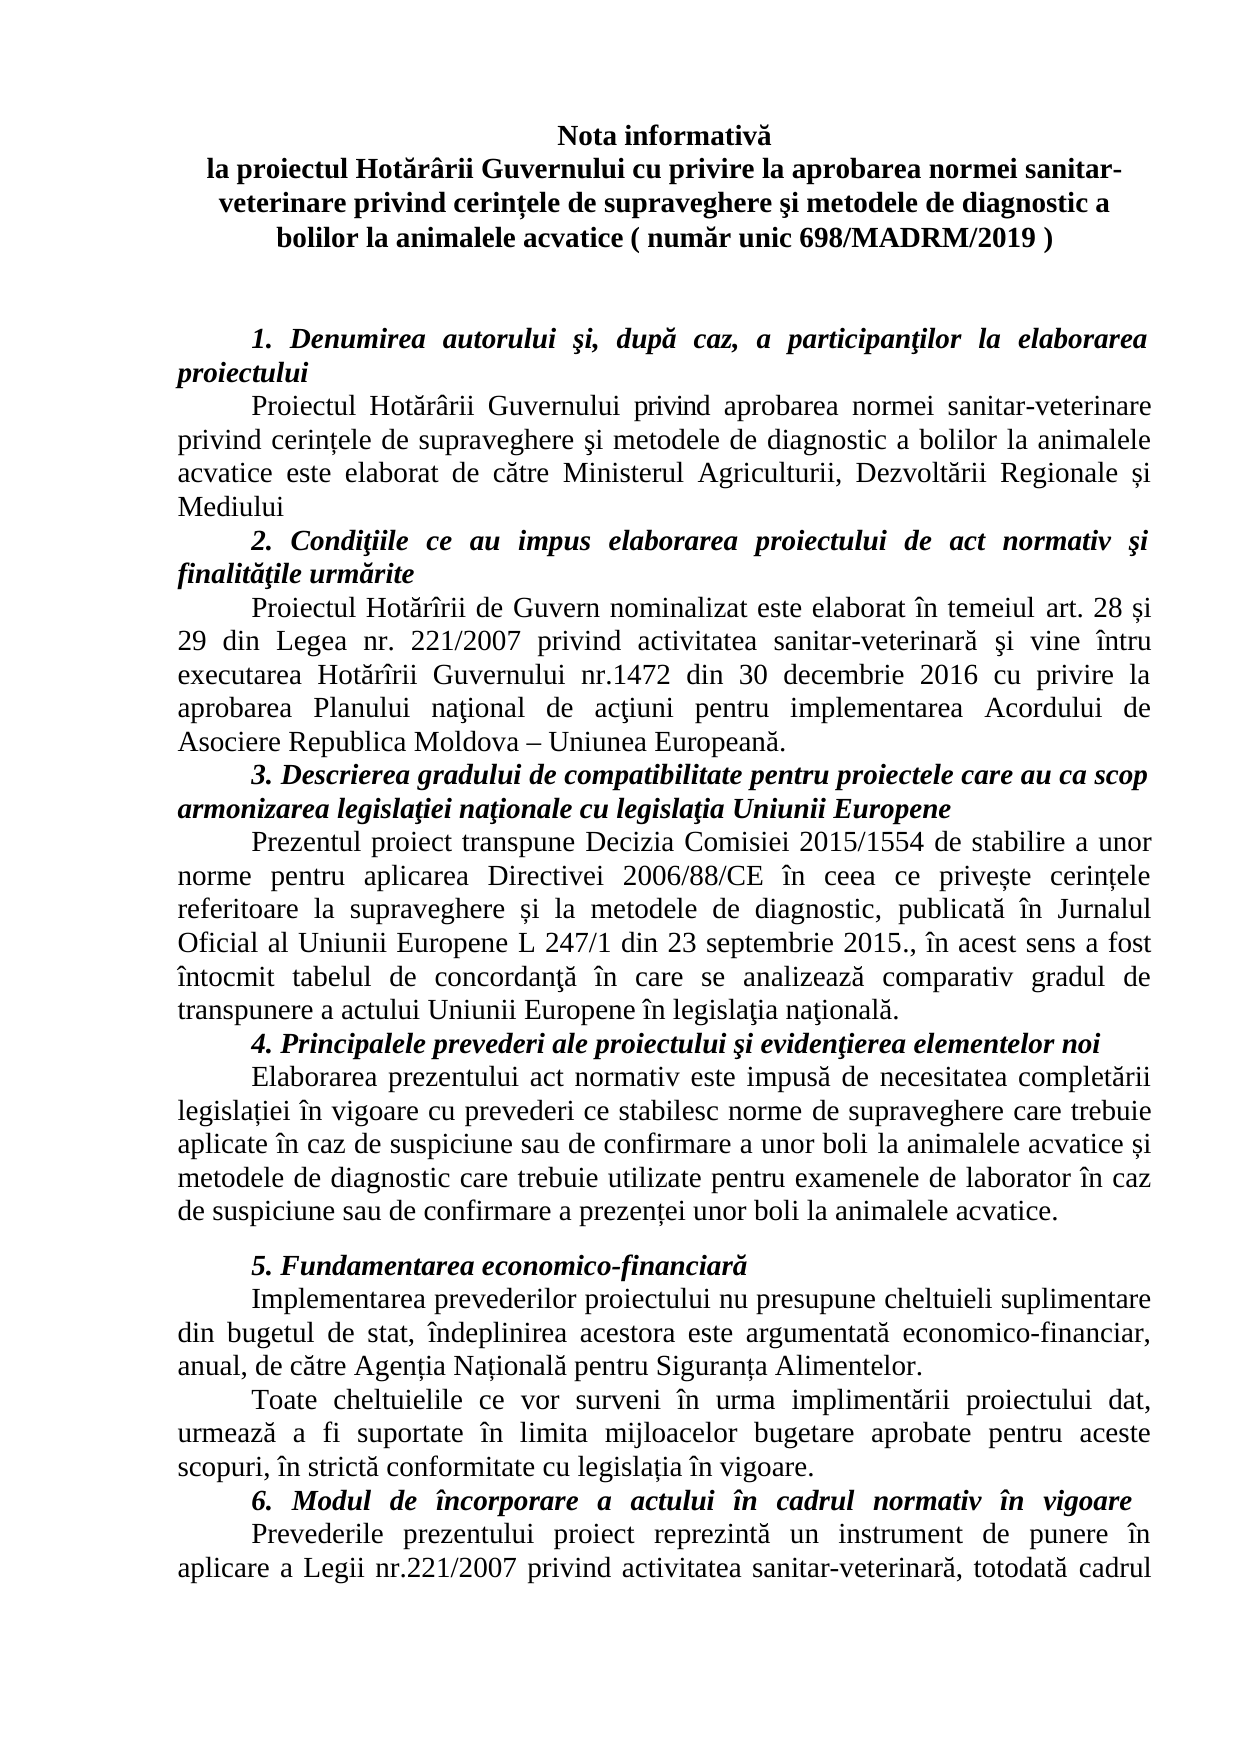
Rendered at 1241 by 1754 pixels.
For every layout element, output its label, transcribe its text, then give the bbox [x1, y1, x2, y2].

text Implementarea prevederilor proiectului nu presupune cheltuieli suplimentare din bugetul de stat, îndeplinirea acestora este argumentată economico-financiar, anual, de către Agenția Națională pentru Siguranța Alimentelor. [177, 1281, 1152, 1382]
text Prezentul proiect transpune Decizia Comisiei 2015/1554 de stabilire a unor norme pentru aplicarea Directivei 2006/88/CE în ceea ce privește cerințele referitoare la supraveghere și la metodele de diagnostic, publicată în Jurnalul Oficial al Uniunii Europene L 247/1 din 23 septembrie 2015., în acest sens a fost întocmit tabelul de concordanţă în care se analizează comparativ gradul de transpunere a actului Uniunii Europene în legislaţia naţională. [177, 824, 1152, 1026]
text Elaborarea prezentului act normativ este impusă de necesitatea completării legislației în vigoare cu prevederi ce stabilesc norme de supraveghere care trebuie aplicate în caz de suspiciune sau de confirmare a unor boli la animalele acvatice și metodele de diagnostic care trebuie utilizate pentru examenele de laborator în caz de suspiciune sau de confirmare a prezenței unor boli la animalele acvatice. [177, 1059, 1152, 1227]
text Proiectul Hotărîrii de Guvern nominalizat este elaborat în temeiul art. 28 și 29 din Legea nr. 221/2007 privind activitatea sanitar-veterinară şi vine întru executarea Hotărîrii Guvernului nr.1472 din 30 decembrie 2016 cu privire la aprobarea Planului naţional de acţiuni pentru implementarea Acordului de Asociere Republica Moldova – Uniunea Europeană. [177, 590, 1152, 757]
text 2. Condiţiile ce au impus elaborarea proiectului de act normativ şi finalităţile urmărite [177, 523, 1152, 590]
text 5. Fundamentarea economico-financiară [177, 1248, 1152, 1281]
text Nota informativă [177, 118, 1152, 152]
text Proiectul Hotărârii Guvernului privind aprobarea normei sanitar-veterinare privind cerințele de supraveghere şi metodele de diagnostic a bolilor la animalele acvatice este elaborat de către Ministerul Agriculturii, Dezvoltării Regionale și Mediului [177, 388, 1152, 523]
text Toate cheltuielile ce vor surveni în urma implimentării proiectului dat, urmează a fi suportate în limita mijloacelor bugetare aprobate pentru aceste scopuri, în strictă conformitate cu legislația în vigoare. [177, 1382, 1152, 1483]
text la proiectul Hotărârii Guvernului cu privire la aprobarea normei sanitar-veterinare privind cerințele de supraveghere şi metodele de diagnostic a bolilor la animalele acvatice ( număr unic 698/MADRM/2019 ) [177, 152, 1152, 254]
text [177, 1483, 1152, 1583]
text 4. Principalele prevederi ale proiectului şi evidenţierea elementelor noi [177, 1026, 1152, 1059]
text 1. Denumirea autorului şi, după caz, a participanţilor la elaborarea proiectului [177, 321, 1152, 388]
text 3. Descrierea gradului de compatibilitate pentru proiectele care au ca scop armonizarea legislaţiei naţionale cu legislaţia Uniunii Europene [177, 757, 1152, 824]
